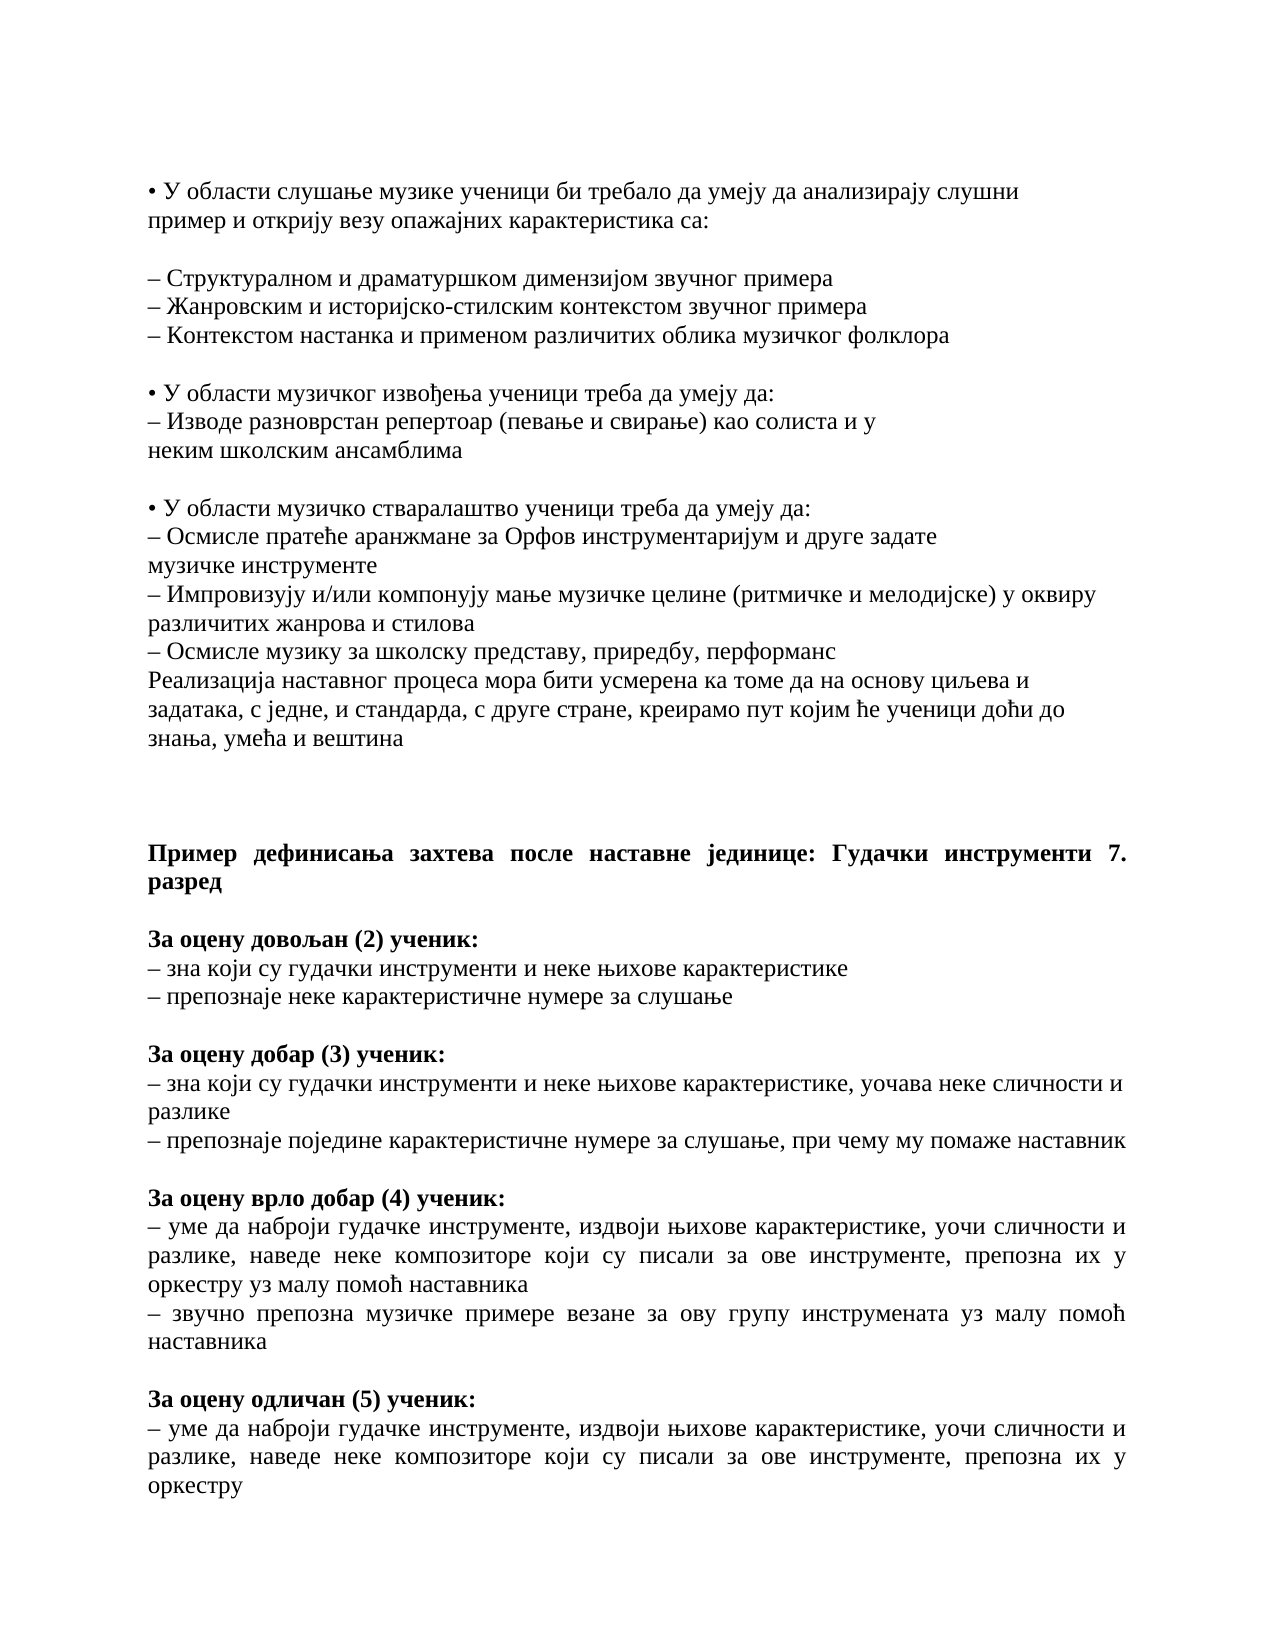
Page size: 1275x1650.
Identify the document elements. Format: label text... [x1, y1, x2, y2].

text – препознаје поједине карактеристичне нумере за слушање, при чему му помаже наставник [148, 1125, 1127, 1154]
text За оцену довољан (2) ученик: [148, 924, 1127, 953]
text – уме да наброји гудачке инструменте, издвоји њихове карактеристике, уочи сличности и разлике, наведе неке композиторе који су писали за ове инструменте, препозна их у оркестру уз малу помоћ наставника [148, 1211, 1127, 1298]
text – зна који су гудачки инструменти и неке њихове карактеристике, уочава неке сличности и разлике [148, 1068, 1127, 1125]
text • У области музичког извођења ученици треба да умеју да: – Изводе разноврстан репертоар (певање и свирање) као солиста и у неким школским ансамблима [148, 349, 1127, 464]
text – Структуралном и драматуршком димензијом звучног примера – Жанровским и историјско-стилским контекстом звучног примера – Контекстом настанка и применом различитих облика музичког фолклора [148, 234, 1127, 349]
text – препознаје неке карактеристичне нумере за слушање [148, 981, 1127, 1010]
text Пример дефинисања захтева после наставне јединице: Гудачки инструменти 7. разред [148, 838, 1127, 895]
text За оцену врло добар (4) ученик: [148, 1183, 1127, 1211]
text – звучно препозна музичке примере везане за ову групу инструмената уз малу помоћ наставника [148, 1298, 1127, 1355]
text – уме да наброји гудачке инструменте, издвоји њихове карактеристике, уочи сличности и разлике, наведе неке композиторе који су писали за ове инструменте, препозна их у оркестру [148, 1413, 1127, 1499]
text За оцену одличан (5) ученик: [148, 1384, 1127, 1413]
text – зна који су гудачки инструменти и неке њихове карактеристике [148, 953, 1127, 981]
text • У области музичко стваралаштво ученици треба да умеју да: – Осмисле пратеће аранжмане за Орфов инструментаријум и друге задате музичке инструменте – Импровизују и/или компонују мање музичке целине (ритмичке и мелодијске) у оквиру различитих жанрова и стилова – Осмисле музику за школску представу, приредбу, перформанс Реализација наставног процеса мора бити усмерена ка томе да на основу циљева и задатака, с једне, и стандарда, с друге стране, креирамо пут којим ће ученици доћи до знања, умећа и вештина [148, 464, 1127, 751]
text • У области слушање музике ученици би требало да умеју да анализирају слушни пример и открију везу опажајних карактеристика са: [148, 148, 1127, 234]
text За оцену добар (3) ученик: [148, 1039, 1127, 1068]
